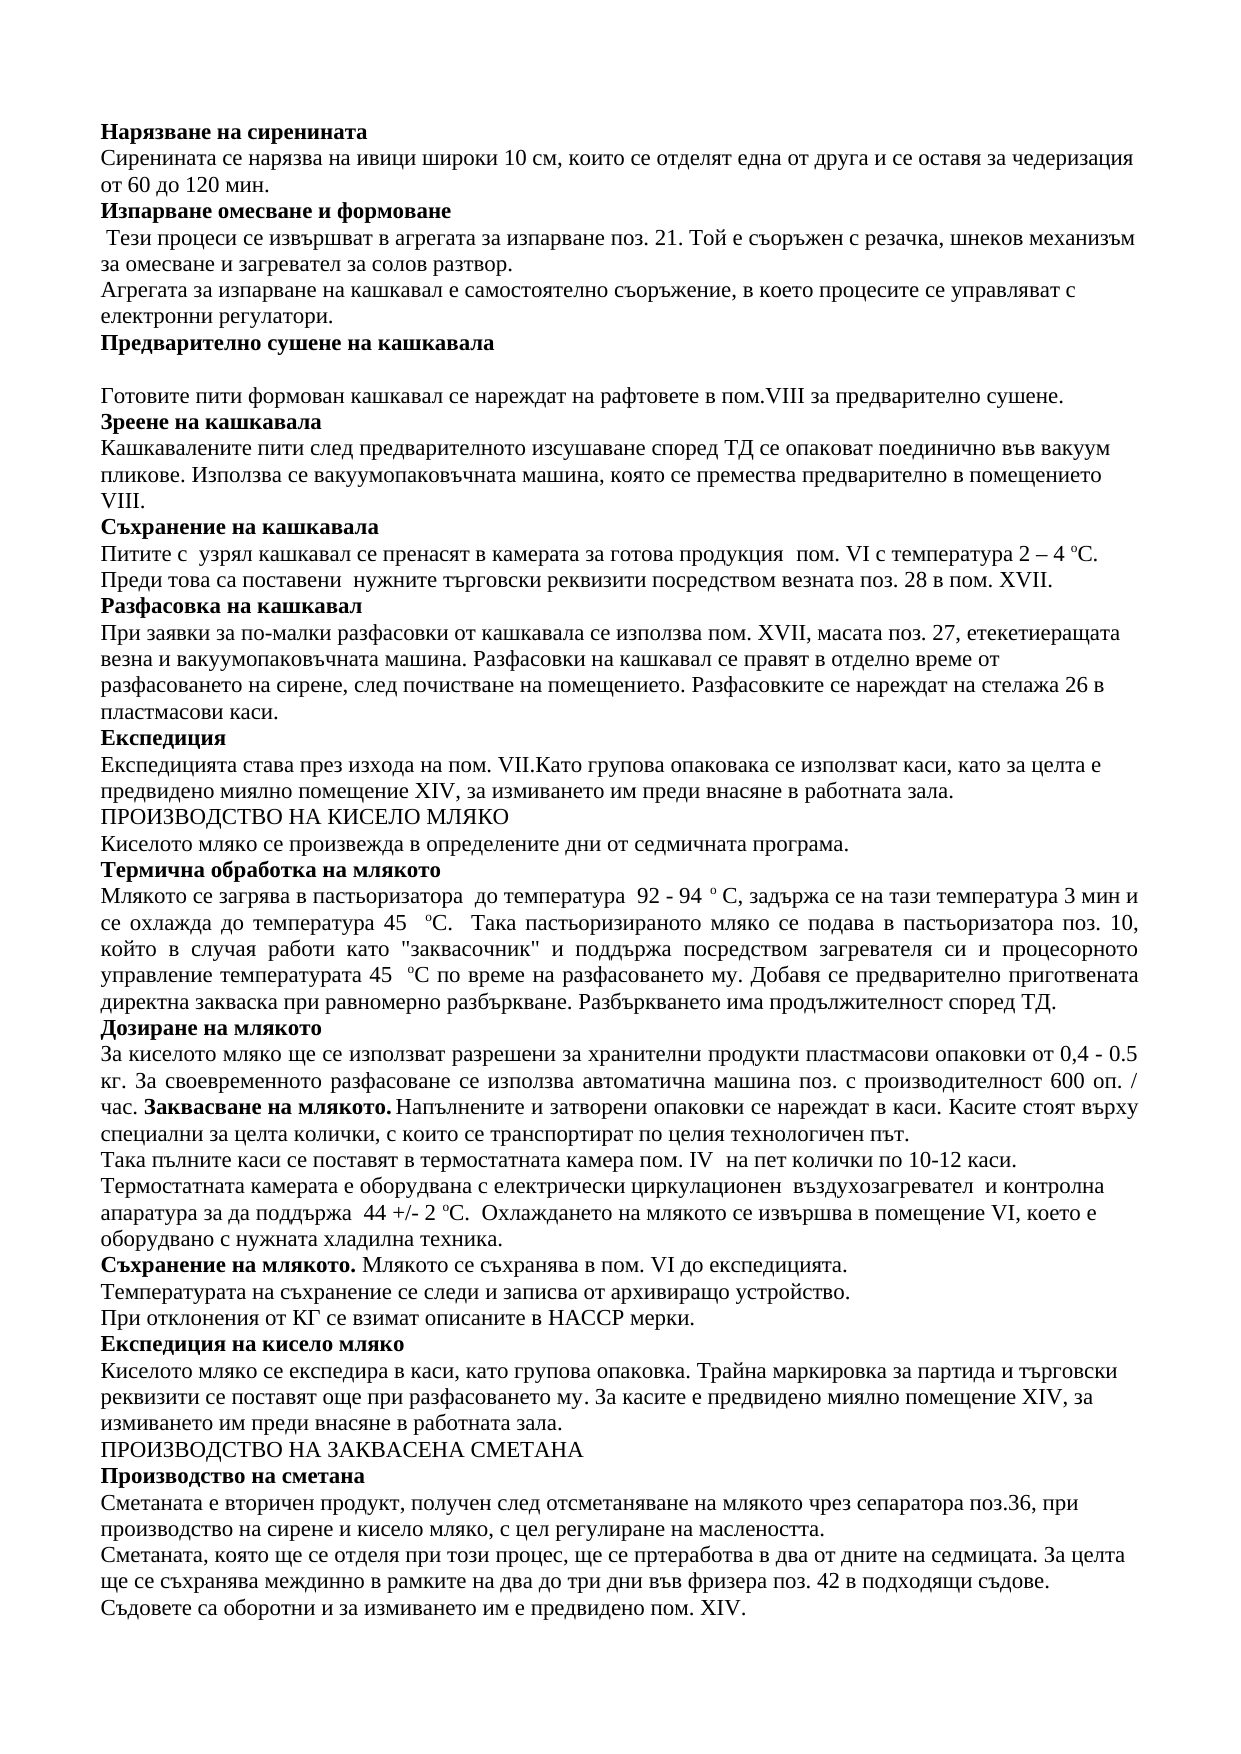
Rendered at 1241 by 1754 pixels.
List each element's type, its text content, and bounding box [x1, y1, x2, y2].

text Зреене на кашкавала [100, 408, 1140, 434]
text Сметаната е вторичен продукт, получен след отсметаняване на млякото чрез сепаратора поз.36, при производство на сирене и кисело мляко, с цел регулиране на маслеността. [100, 1488, 1140, 1541]
text Сиренината се нарязва на ивици широки 10 см, които се отделят една от друга и се оставя за чедеризация от 60 до 120 мин. [100, 144, 1140, 197]
text Нарязване на сиренината [100, 118, 1140, 144]
text Питите с узрял кашкавал се пренасят в камерата за готова продукция пом. VI с температура 2 – 4 оС. [100, 540, 1140, 566]
text Сметаната, която ще се отделя при този процес, ще се пртеработва в два от дните на седмицата. За целта ще се съхранява междинно в рамките на два до три дни във фризера поз. 42 в подходящи съдове. [100, 1541, 1140, 1594]
text ПРОИЗВОДСТВО НА КИСЕЛО МЛЯКО [100, 803, 1140, 830]
text Киселото мляко се произвежда в определените дни от седмичната програма. [100, 830, 1140, 856]
text При отклонения от КГ се взимат описаните в HACCP мерки. [100, 1304, 1140, 1330]
text Производство на сметана [100, 1462, 1140, 1488]
text Разфасовка на кашкавал [100, 592, 1140, 619]
text Предварително сушене на кашкавала [100, 329, 1140, 355]
text Киселото мляко се експедира в каси, като групова опаковка. Трайна маркировка за партида и търговски реквизити се поставят още при разфасоването му. За касите е предвидено миялно помещение XIV, за измиването им преди внасяне в работната зала. [100, 1357, 1140, 1436]
text ПРОИЗВОДСТВО НА ЗАКВАСЕНА СМЕТАНА [100, 1436, 1140, 1462]
text Експедиция на кисело мляко [100, 1330, 1140, 1357]
text Експедиция [100, 724, 1140, 751]
text Преди това са поставени нужните търговски реквизити посредством везната поз. 28 в пом. XVII. [100, 566, 1140, 592]
text Съхранение на кашкавала [100, 513, 1140, 540]
text Готовите пити формован кашкавал се нареждат на рафтовете в пом.VIII за предварително сушене. [100, 382, 1140, 408]
text Изпарване омесване и формоване [100, 197, 1140, 223]
text При заявки за по-малки разфасовки от кашкавала се използва пом. XVII, масата поз. 27, етекетиеращата везна и вакуумопаковъчната машина. Разфасовки на кашкавал се правят в отделно време от разфасоването на сирене, след почистване на помещението. Разфасовките се нареждат на стелажа 26 в пластмасови каси. [100, 619, 1140, 724]
text Температурата на съхранение се следи и записва от архивиращо устройство. [100, 1278, 1140, 1304]
text Агрегата за изпарване на кашкавал е самостоятелно съоръжение, в което процесите се управляват с електронни регулатори. [100, 276, 1140, 329]
text Дозиране на млякото [100, 1014, 1140, 1041]
text Съхранение на млякото. Млякото се съхранява в пом. VI до експедицията. [100, 1251, 1140, 1278]
text Тези процеси се извършват в агрегата за изпарване поз. 21. Той е съоръжен с резачка, шнеков механизъм за омесване и загревател за солов разтвор. [100, 223, 1140, 276]
text Термична обработка на млякото [100, 856, 1140, 882]
text Така пълните каси се поставят в термостатната камера пом. IV на пет колички по 10-12 каси. Термостатната камерата е оборудвана с електрически циркулационен въздухозагревател и контролна апаратура за да поддържа 44 +/- 2 оС. Охлаждането на млякото се извършва в помещение VI, което е оборудвано с нужната хладилна техника. [100, 1146, 1140, 1251]
text Експедицията става през изхода на пом. VII.Като групова опаковака се използват каси, като за целта е предвидено миялно помещение XIV, за измиването им преди внасяне в работната зала. [100, 751, 1140, 803]
text Млякото се загрява в пастьоризатора до температура 92 - 94 о С, задържа се на тази температура 3 мин и се охлажда до температура 45 оС. Така пастьоризираното мляко се подава в пастьоризатора поз. 10, който в случая работи като "заквасочник" и поддържа посредством загревателя си и процесорното управление температурата 45 оС по време на разфасоването му. Добавя се предварително приготвената директна закваска при равномерно разбъркване. Разбъркването има продължителност според ТД. [100, 882, 1140, 1014]
text За киселото мляко ще се използват разрешени за хранителни продукти пластмасови опаковки от 0,4 - 0.5 кг. За своевременното разфасоване се използва автоматична машина поз. с производителност 600 оп. / час. Заквасване на млякото. Напълнените и затворени опаковки се нареждат в каси. Касите стоят върху специални за целта колички, с които се транспортират по целия технологичен път. [100, 1041, 1140, 1146]
text Съдовете са оборотни и за измиването им е предвидено пом. XIV. [100, 1594, 1140, 1620]
text Кашкавалените пити след предварителното изсушаване според ТД се опаковат поединично във вакуум пликове. Използва се вакуумопаковъчната машина, която се премества предварително в помещението VIII. [100, 434, 1140, 513]
